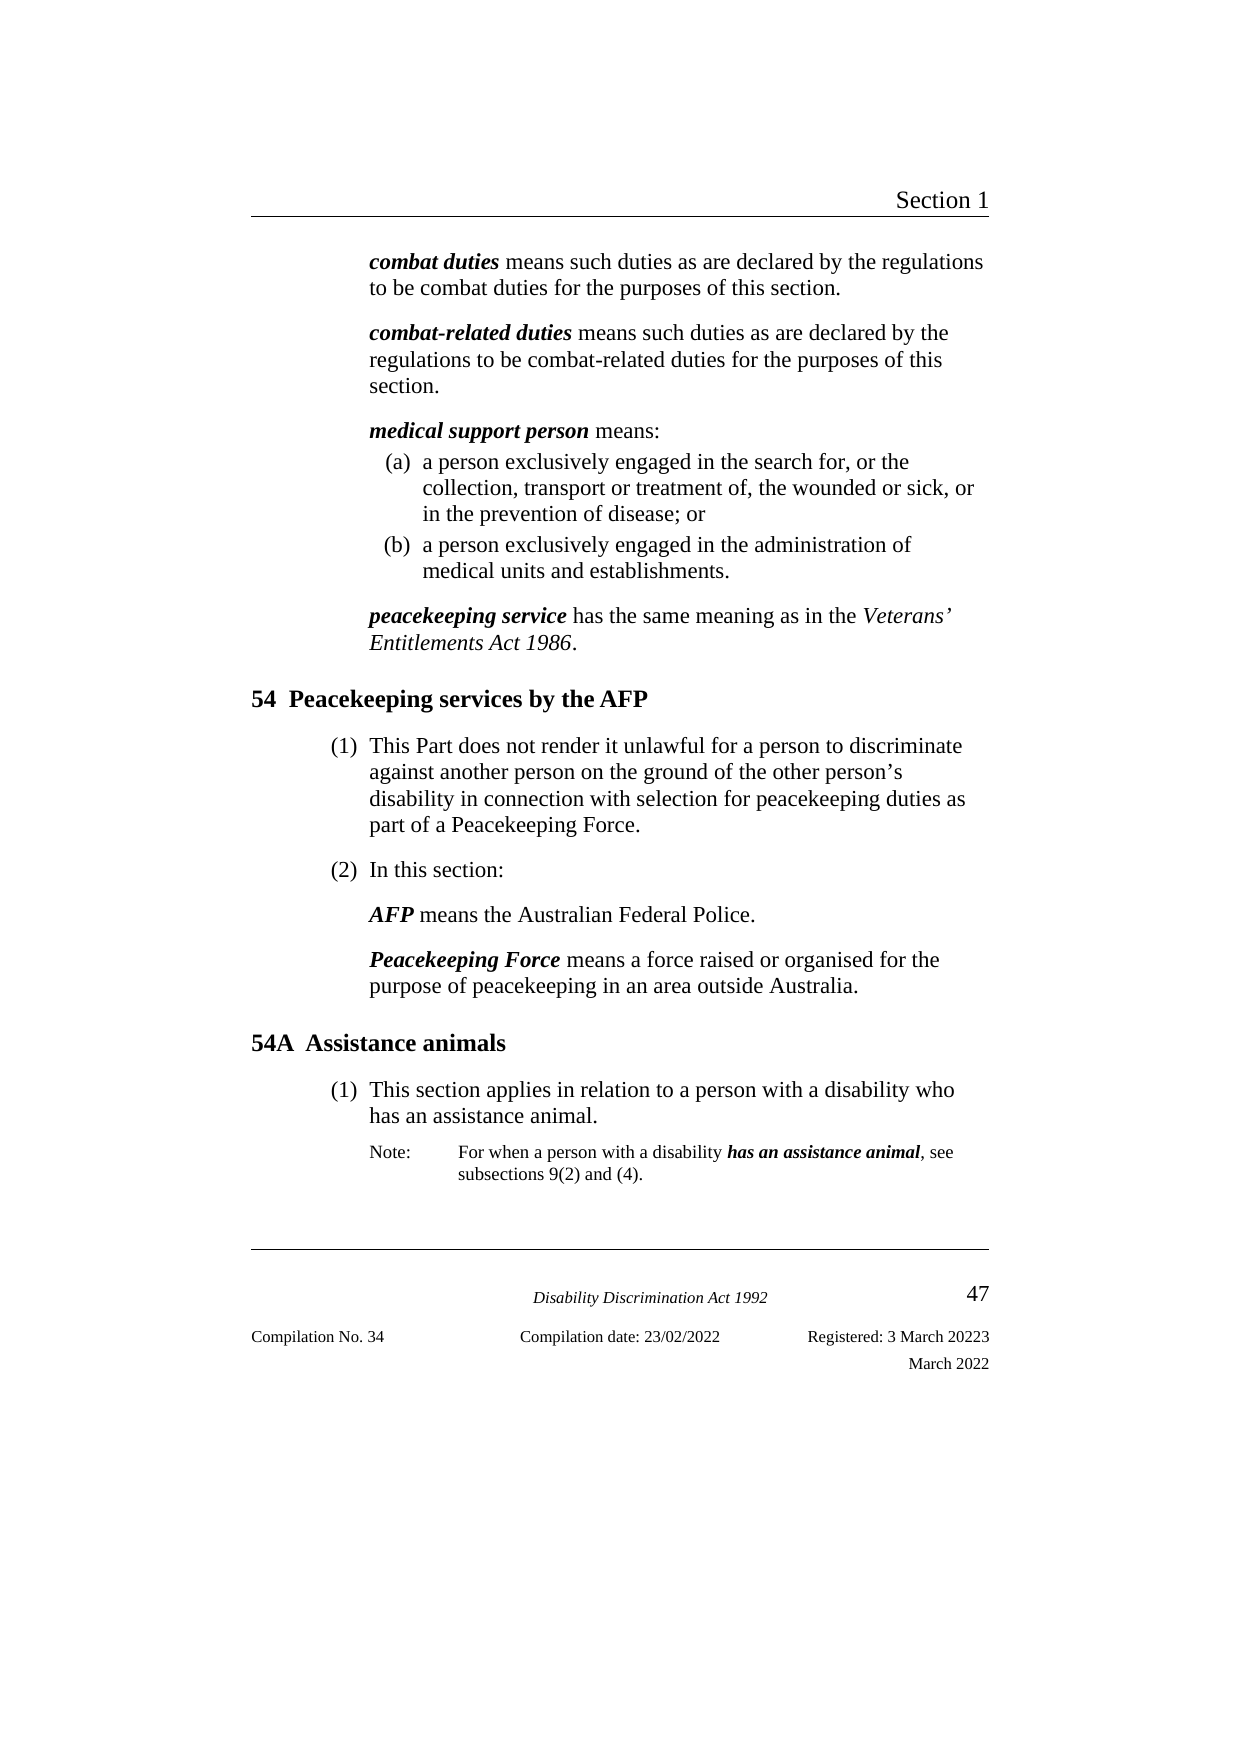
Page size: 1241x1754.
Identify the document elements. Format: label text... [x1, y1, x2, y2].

text peacekeeping service has the same meaning as in the Veterans’ Entitlements Act 1986. [369, 602, 989, 655]
text (2) In this section: [251, 856, 989, 882]
text (1) This Part does not render it unlawful for a person to discriminate against another person on the ground of the other person’s disability in connection with selection for peacekeeping duties as part of a Peacekeeping Force. [251, 732, 989, 837]
text Peacekeeping Force means a force raised or organised for the purpose of peacekeeping in an area outside . [369, 946, 989, 999]
text (1) This section applies in relation to a person with a disability who has an assistance animal. [251, 1076, 989, 1128]
text AFP means the Australian Federal Police. [369, 901, 989, 927]
text Note: For when a person with a disability has an assistance animal, see subsections 9(2) and (4). [369, 1141, 989, 1184]
text medical support person means: [369, 417, 989, 444]
text (b) a person exclusively engaged in the administration of medical units and establishments. [251, 531, 989, 584]
text (a) a person exclusively engaged in the search for, or the collection, transport or treatment of, the wounded or sick, or in the prevention of disease; or [251, 448, 989, 527]
text 54A Assistance animals [251, 1028, 989, 1057]
text combat-related duties means such duties as are declared by the regulations to be combat-related duties for the purposes of this section. [369, 319, 989, 398]
text combat duties means such duties as are declared by the regulations to be combat duties for the purposes of this section. [369, 248, 989, 301]
text 54 Peacekeeping services by the AFP [251, 684, 989, 713]
